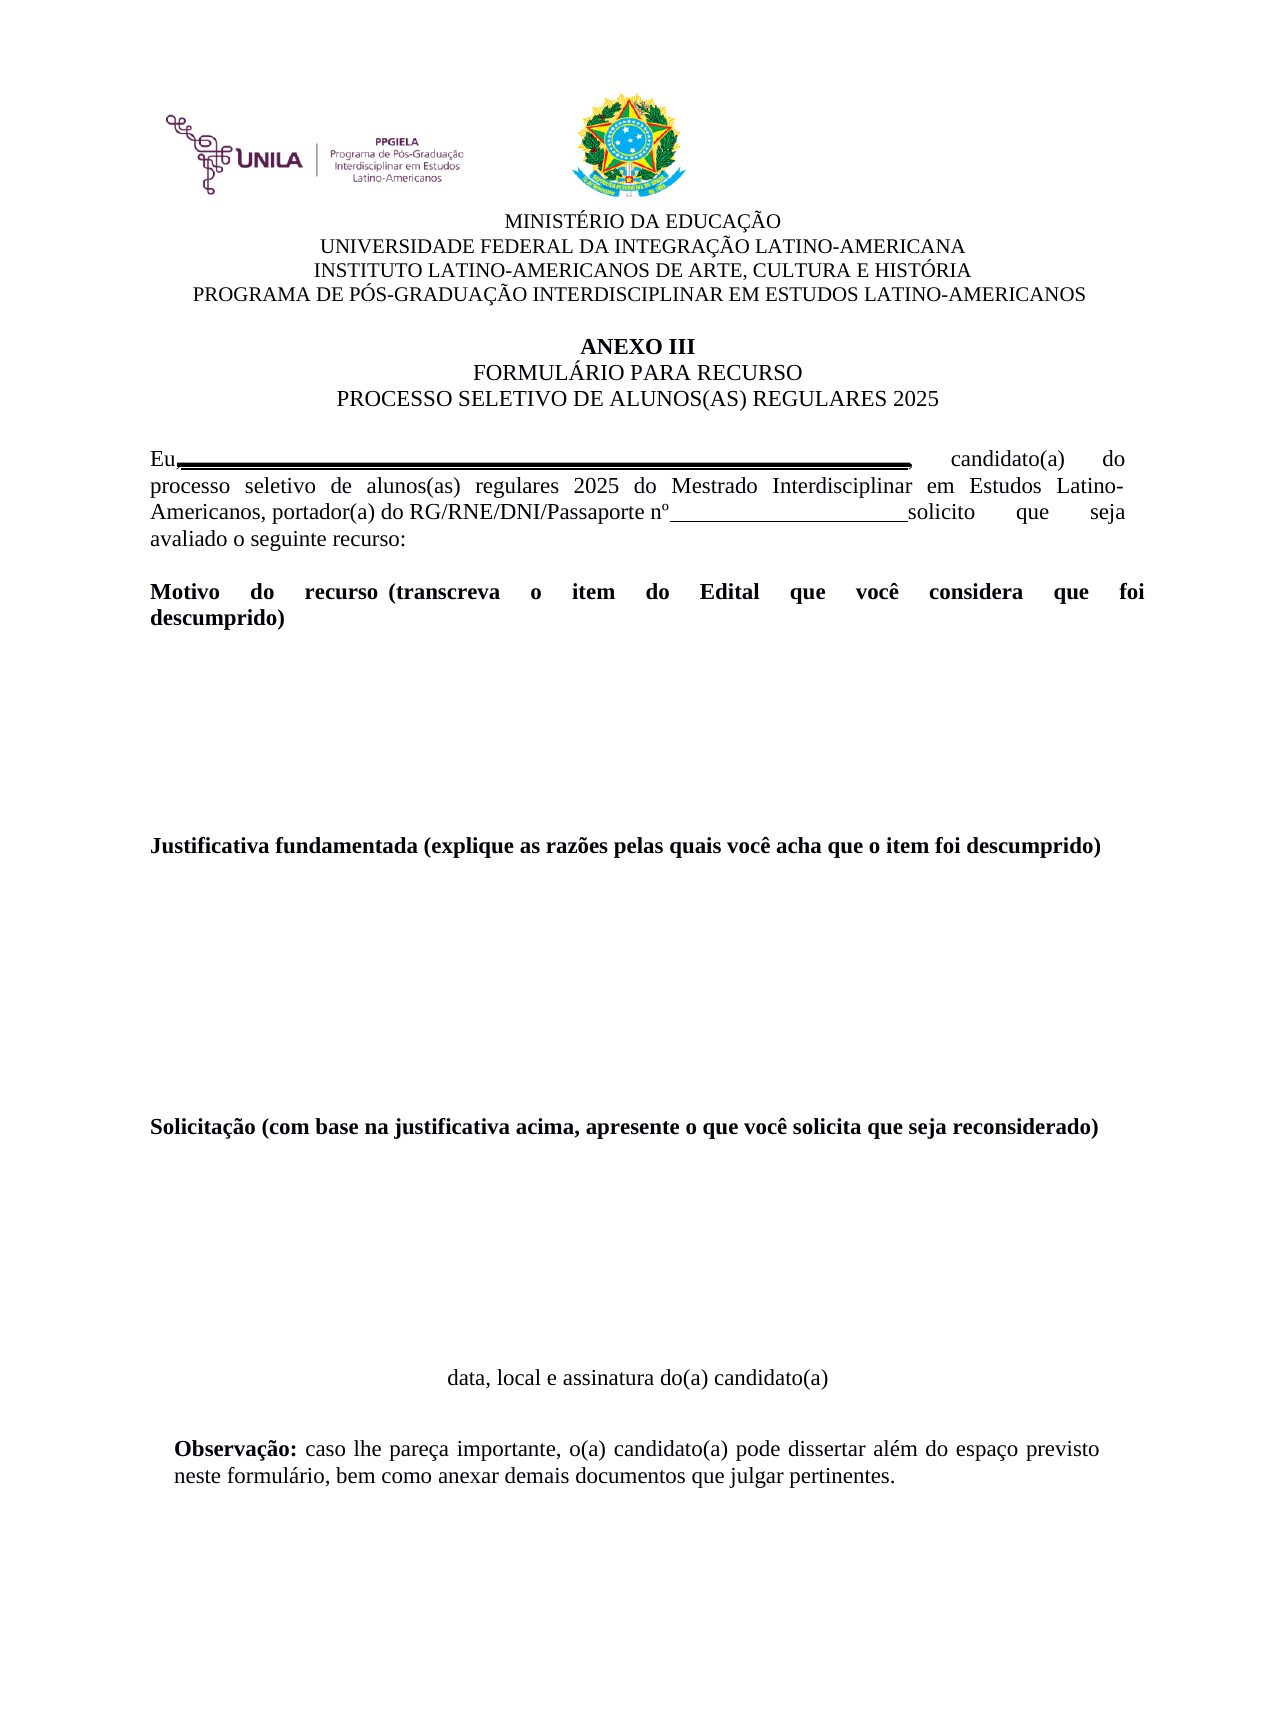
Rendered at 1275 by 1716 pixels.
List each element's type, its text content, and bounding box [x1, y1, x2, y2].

text Solicitação (com base na justificativa acima, apresente o que você solicita que seja reconsiderado) [150, 1113, 1150, 1139]
text Justificativa fundamentada (explique as razões pelas quais você acha que o item foi descumprido) [150, 832, 1150, 858]
picture [571, 93, 686, 197]
text Eu, , candidato(a) do processo seletivo de alunos(as) regulares 2025 do Mestrado Interdisciplinar em Estudos Latino-Americanos, portador(a) do RG/RNE/DNI/Passaporte nº solicito que seja avaliado o seguinte recurso: [150, 446, 1125, 551]
text Observação: caso lhe pareça importante, o(a) candidato(a) pode dissertar além do espaço previsto neste formulário, bem como anexar demais documentos que julgar pertinentes. [174, 1435, 1101, 1488]
text ANEXO III FORMULÁRIO PARA RECURSO PROCESSO SELETIVO DE ALUNOS(AS) REGULARES 2025 [174, 333, 1101, 412]
text Motivo do recurso (transcreva o item do Edital que você considera que foi descumprido) [150, 578, 1150, 631]
picture [165, 114, 464, 195]
text data, local e assinatura do(a) candidato(a) [174, 1364, 1102, 1391]
